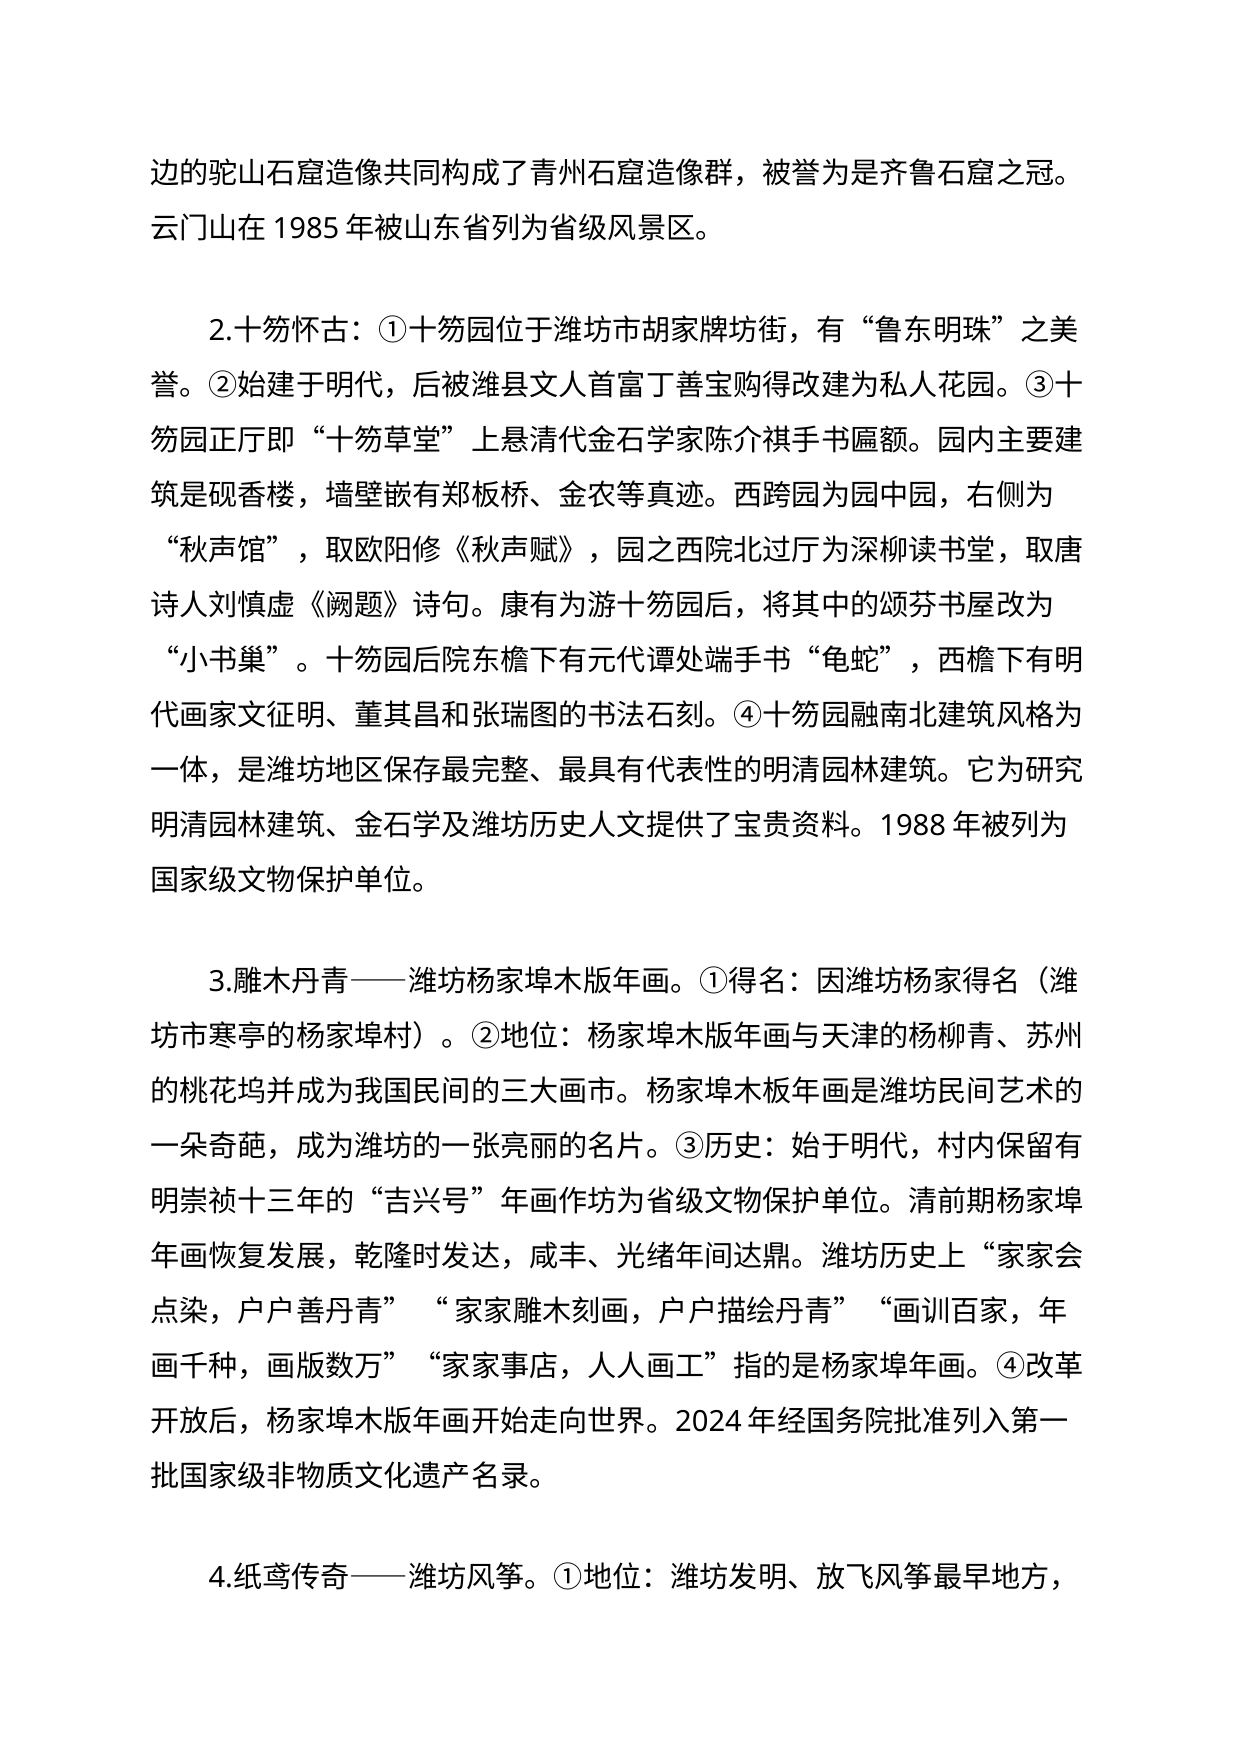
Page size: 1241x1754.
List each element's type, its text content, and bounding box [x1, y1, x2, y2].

text 3.雕木丹青——潍坊杨家埠木版年画。①得名：因潍坊杨家得名（潍坊市寒亭的杨家埠村）。②地位：杨家埠木版年画与天津的杨柳青、苏州的桃花坞并成为我国民间的三大画市。杨家埠木板年画是潍坊民间艺术的一朵奇葩，成为潍坊的一张亮丽的名片。③历史：始于明代，村内保留有明崇祯十三年的“吉兴号”年画作坊为省级文物保护单位。清前期杨家埠年画恢复发展，乾隆时发达，咸丰、光绪年间达鼎。潍坊历史上“家家会点染，户户善丹青” “ 家家雕木刻画，户户描绘丹青”“画训百家，年画千种，画版数万”“家家事店，人人画工”指的是杨家埠年画。④改革开放后，杨家埠木版年画开始走向世界。2024年经国务院批准列入第一批国家级非物质文化遗产名录。 [150, 958, 1090, 1494]
text 2.十笏怀古：①十笏园位于潍坊市胡家牌坊街，有“鲁东明珠”之美誉。②始建于明代，后被潍县文人首富丁善宝购得改建为私人花园。③十笏园正厅即“十笏草堂”上悬清代金石学家陈介祺手书匾额。园内主要建筑是砚香楼，墙壁嵌有郑板桥、金农等真迹。西跨园为园中园，右侧为“秋声馆”，取欧阳修《秋声赋》，园之西院北过厅为深柳读书堂，取唐诗人刘慎虚《阙题》诗句。康有为游十笏园后，将其中的颂芬书屋改为“小书巢”。十笏园后院东檐下有元代谭处端手书“龟蛇”，西檐下有明代画家文征明、董其昌和张瑞图的书法石刻。④十笏园融南北建筑风格为一体，是潍坊地区保存最完整、最具有代表性的明清园林建筑。它为研究明清园林建筑、金石学及潍坊历史人文提供了宝贵资料。1988年被列为国家级文物保护单位。 [150, 307, 1090, 898]
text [150, 150, 1090, 247]
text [150, 1554, 1090, 1596]
